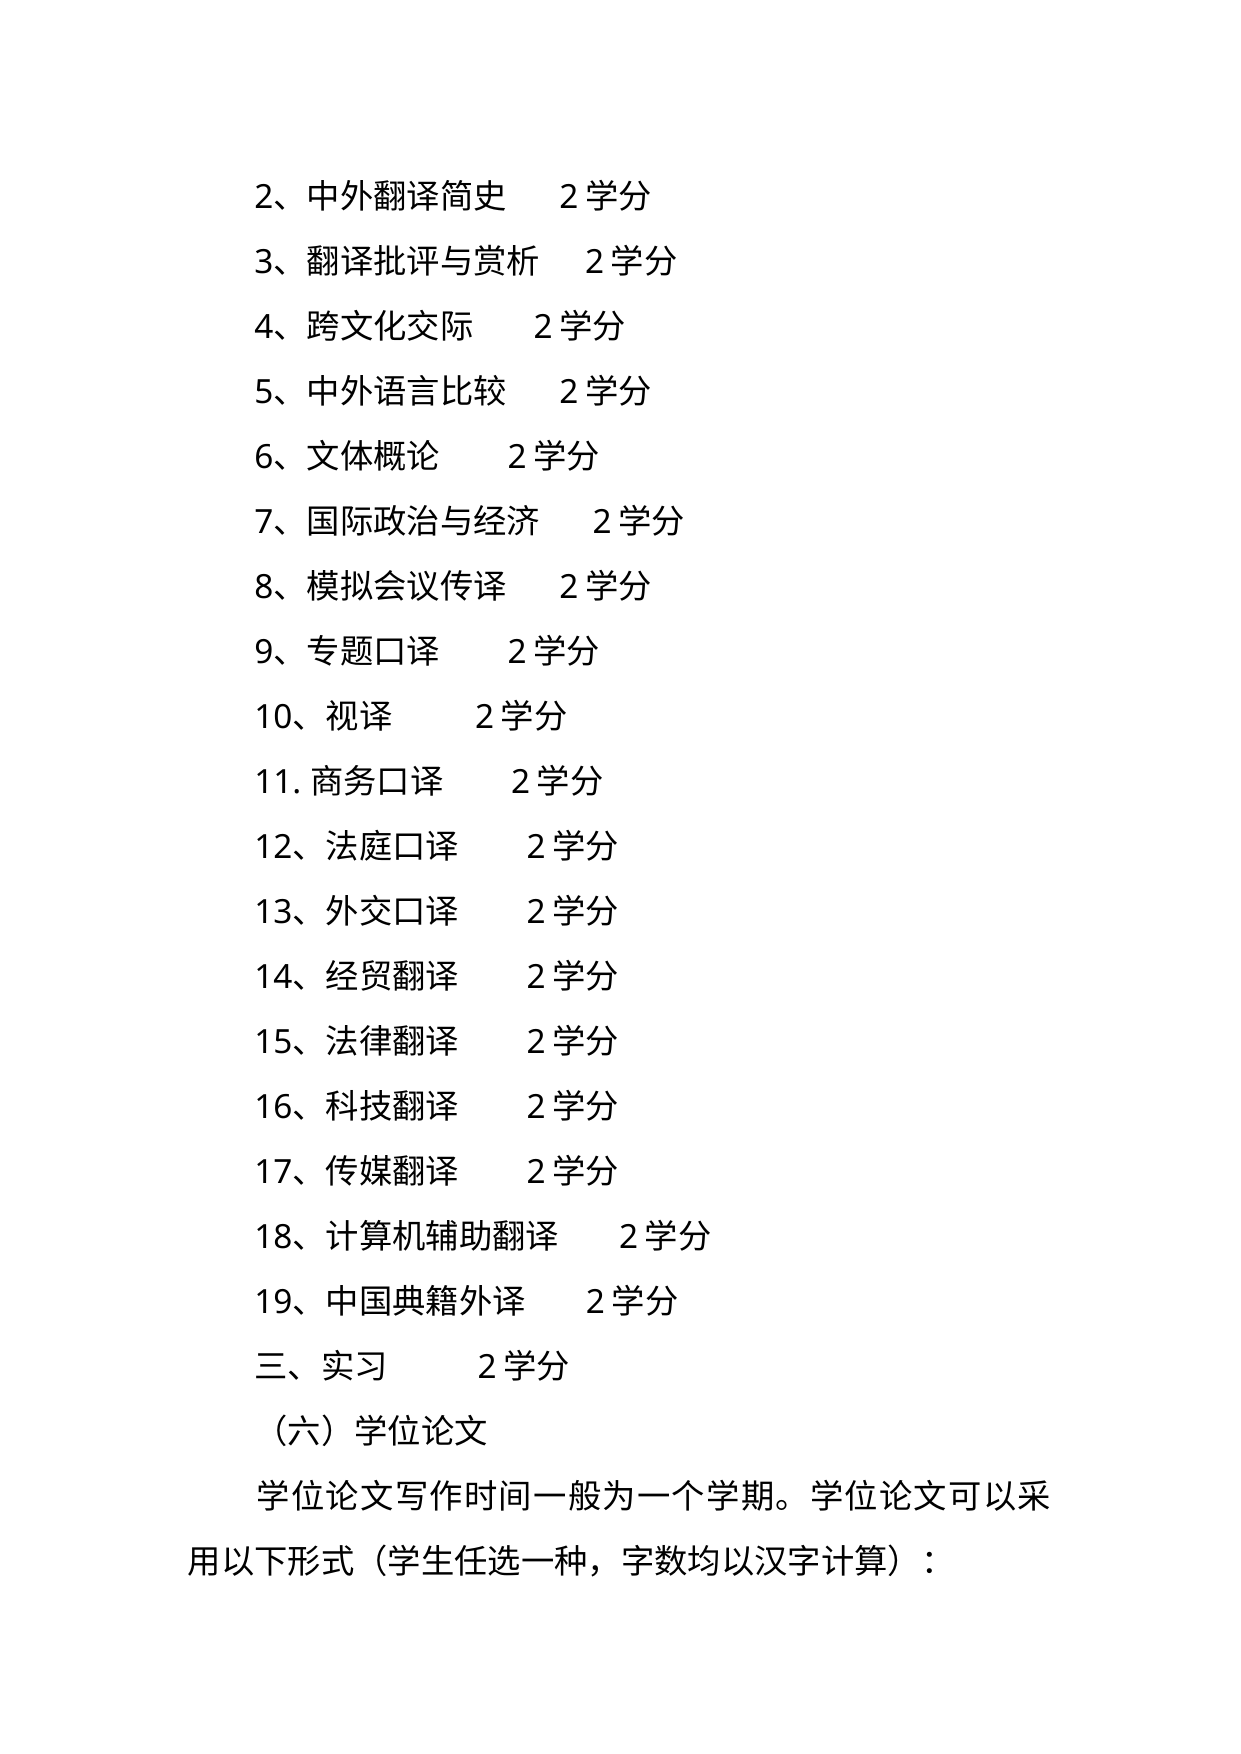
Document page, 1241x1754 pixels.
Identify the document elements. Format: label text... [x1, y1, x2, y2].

text 4、跨文化交际 2学分 [187, 292, 1053, 357]
text 11. 商务口译 2学分 [187, 747, 1053, 812]
text （六）学位论文 [187, 1397, 1053, 1462]
text 6、文体概论 2学分 [187, 422, 1053, 487]
text 9、专题口译 2学分 [187, 617, 1053, 682]
text 16、科技翻译 2学分 [187, 1072, 1053, 1137]
text 14、经贸翻译 2学分 [187, 942, 1053, 1007]
text 7、国际政治与经济 2学分 [187, 487, 1053, 552]
text 10、视译 2学分 [187, 682, 1053, 747]
text 8、模拟会议传译 2学分 [187, 552, 1053, 617]
text 2、中外翻译简史 2学分 [187, 162, 1053, 227]
text 三、实习 2学分 [187, 1332, 1053, 1397]
text 15、法律翻译 2学分 [187, 1007, 1053, 1072]
text 13、外交口译 2学分 [187, 877, 1053, 942]
text 3、翻译批评与赏析 2学分 [187, 227, 1053, 292]
text 18、计算机辅助翻译 2学分 [187, 1202, 1053, 1267]
text 5、中外语言比较 2学分 [187, 357, 1053, 422]
text 19、中国典籍外译 2学分 [187, 1267, 1053, 1332]
text 学位论文写作时间一般为一个学期。学位论文可以采用以下形式（学生任选一种，字数均以汉字计算）： [187, 1462, 1053, 1592]
text 12、法庭口译 2学分 [187, 812, 1053, 877]
text 17、传媒翻译 2学分 [187, 1137, 1053, 1202]
